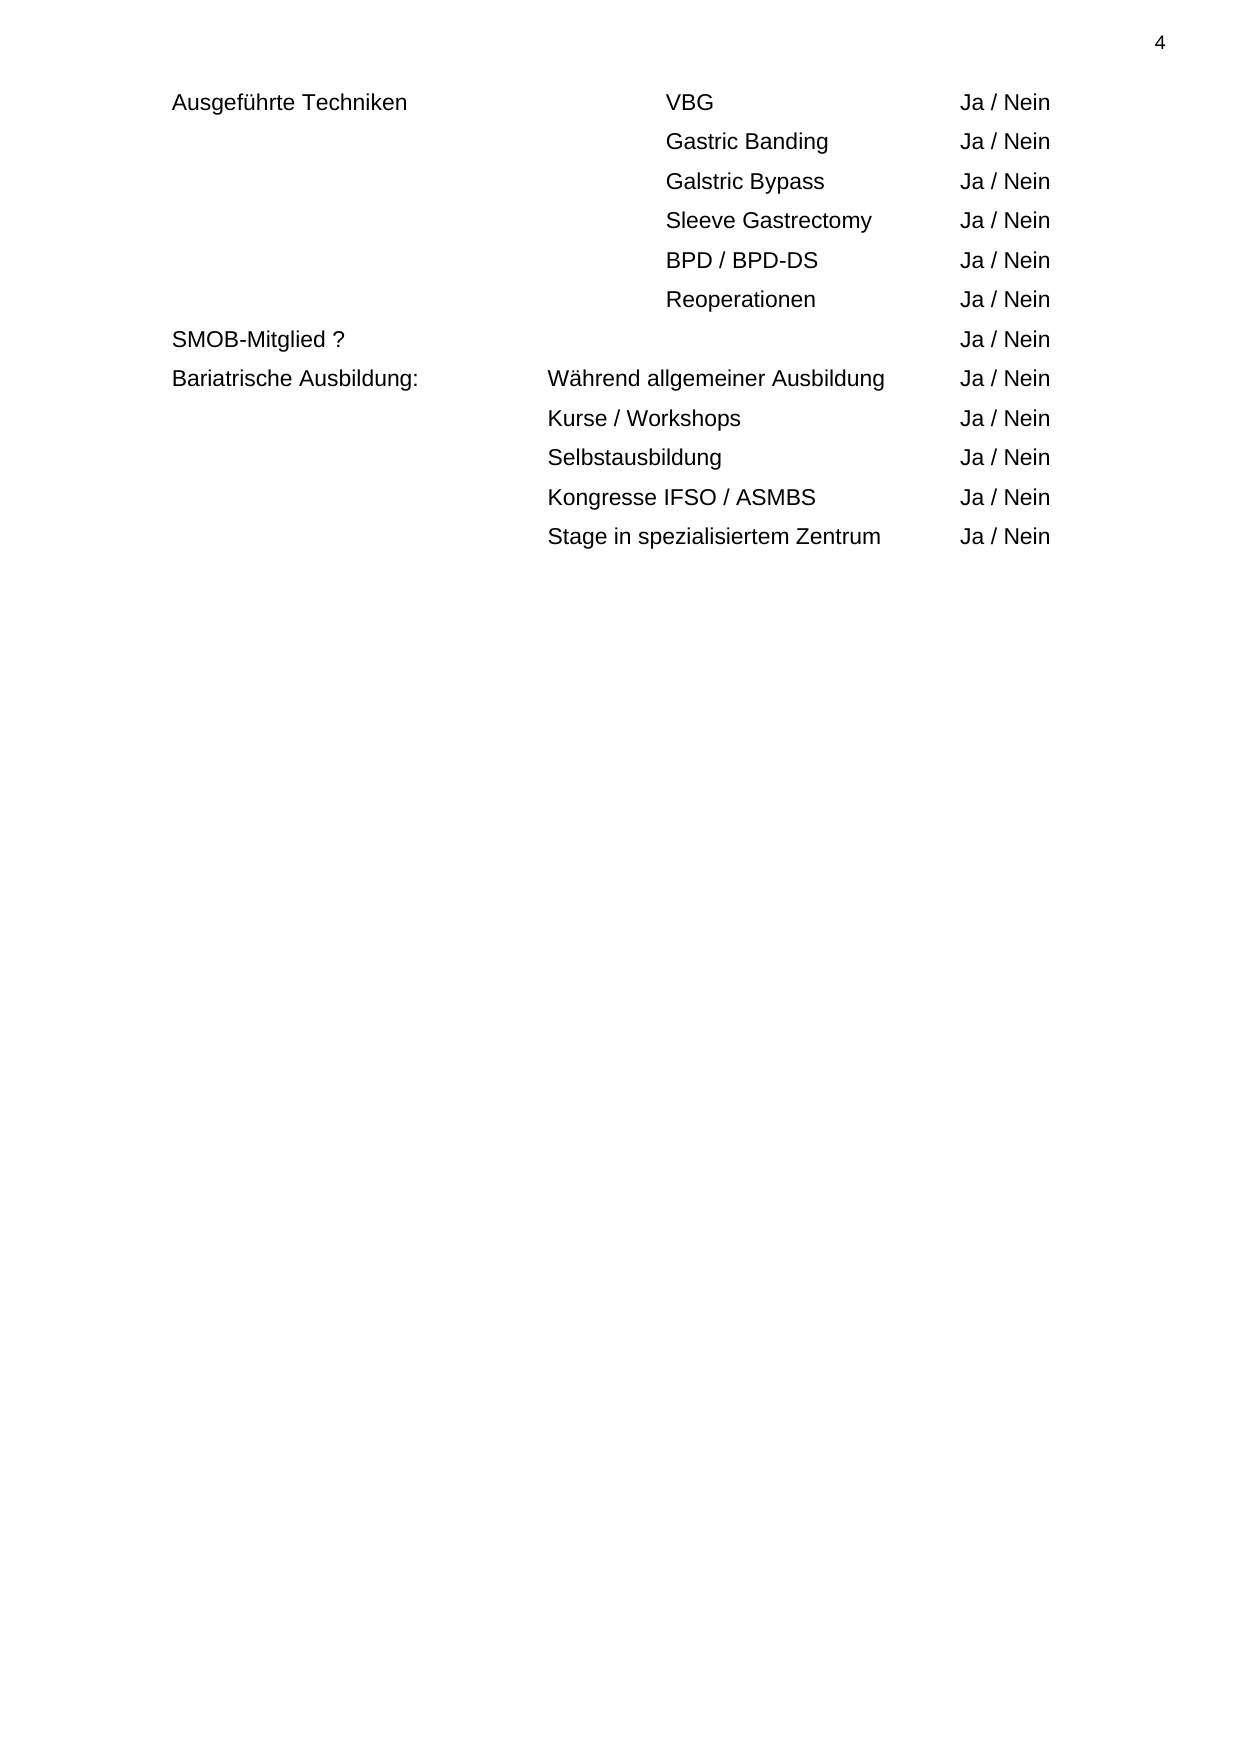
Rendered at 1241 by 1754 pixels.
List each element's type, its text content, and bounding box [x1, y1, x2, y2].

list Galstric Bypass Ja / Nein [172, 168, 1165, 194]
list Ausgeführte Techniken VBG Ja / Nein [172, 89, 1165, 115]
list Bariatrische Ausbildung: Während allgemeiner Ausbildung Ja / Nein [172, 365, 1165, 391]
list BPD / BPD-DS Ja / Nein [172, 247, 1165, 273]
list Stage in spezialisiertem Zentrum Ja / Nein [134, 523, 1165, 549]
list Sleeve Gastrectomy Ja / Nein [172, 207, 1165, 233]
list SMOB-Mitglied ? Ja / Nein [172, 326, 1165, 352]
list Selbstausbildung Ja / Nein [172, 444, 1165, 470]
list Kurse / Workshops Ja / Nein [172, 404, 1165, 431]
list Kongresse IFSO / ASMBS Ja / Nein [172, 483, 1165, 510]
list Gastric Banding Ja / Nein [172, 128, 1165, 154]
list Reoperationen Ja / Nein [172, 286, 1165, 312]
